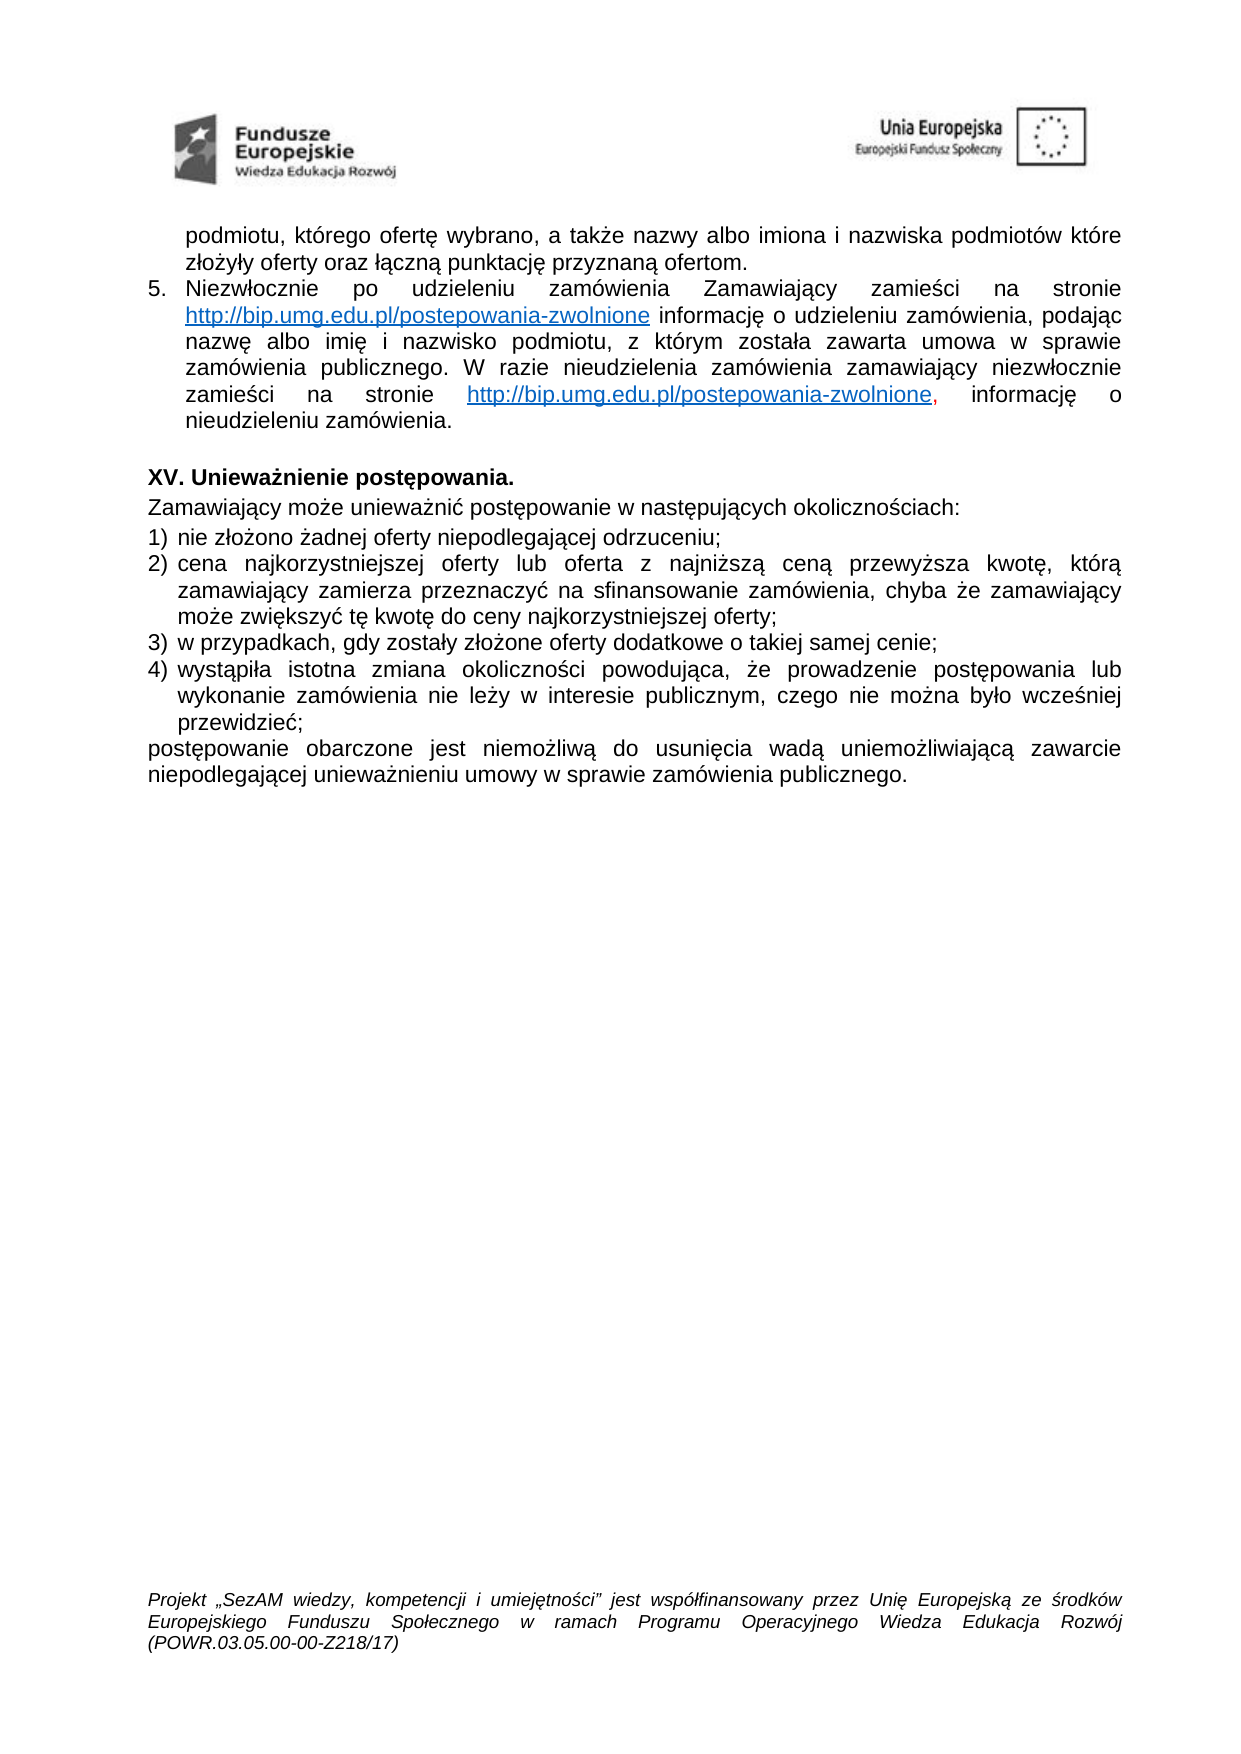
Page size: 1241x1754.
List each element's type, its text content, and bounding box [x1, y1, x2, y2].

list wystąpiła istotna zmiana okoliczności powodująca, że prowadzenie postępowania lub wykonanie zamówienia nie leży w interesie publicznym, czego nie można było wcześniej przewidzieć; [148, 656, 1122, 735]
list cena najkorzystniejszej oferty lub oferta z najniższą ceną przewyższa kwotę, którą zamawiający zamierza przeznaczyć na sfinansowanie zamówienia, chyba że zamawiający może zwiększyć tę kwotę do ceny najkorzystniejszej oferty; [148, 550, 1122, 629]
text XV. Unieważnienie postępowania. [148, 463, 1122, 490]
list Niezwłocznie po udzieleniu zamówienia Zamawiający zamieści na stronie http://bip.umg.edu.pl/postepowania-zwolnione informację o udzieleniu zamówienia, podając nazwę albo imię i nazwisko podmiotu, z którym została zawarta umowa w sprawie zamówienia publicznego. W razie nieudzielenia zamówienia zamawiający niezwłocznie zamieści na stronie http://bip.umg.edu.pl/postepowania-zwolnione, informację o nieudzieleniu zamówienia. [148, 275, 1122, 433]
picture [147, 73, 1103, 223]
text Zamawiający może unieważnić postępowanie w następujących okolicznościach: [148, 494, 1122, 520]
list w przypadkach, gdy zostały złożone oferty dodatkowe o takiej samej cenie; [148, 629, 1122, 656]
list nie złożono żadnej oferty niepodlegającej odrzuceniu; [148, 524, 1122, 550]
list postępowanie obarczone jest niemożliwą do usunięcia wadą uniemożliwiającą zawarcie niepodlegającej unieważnieniu umowy w sprawie zamówienia publicznego. [148, 735, 1122, 787]
